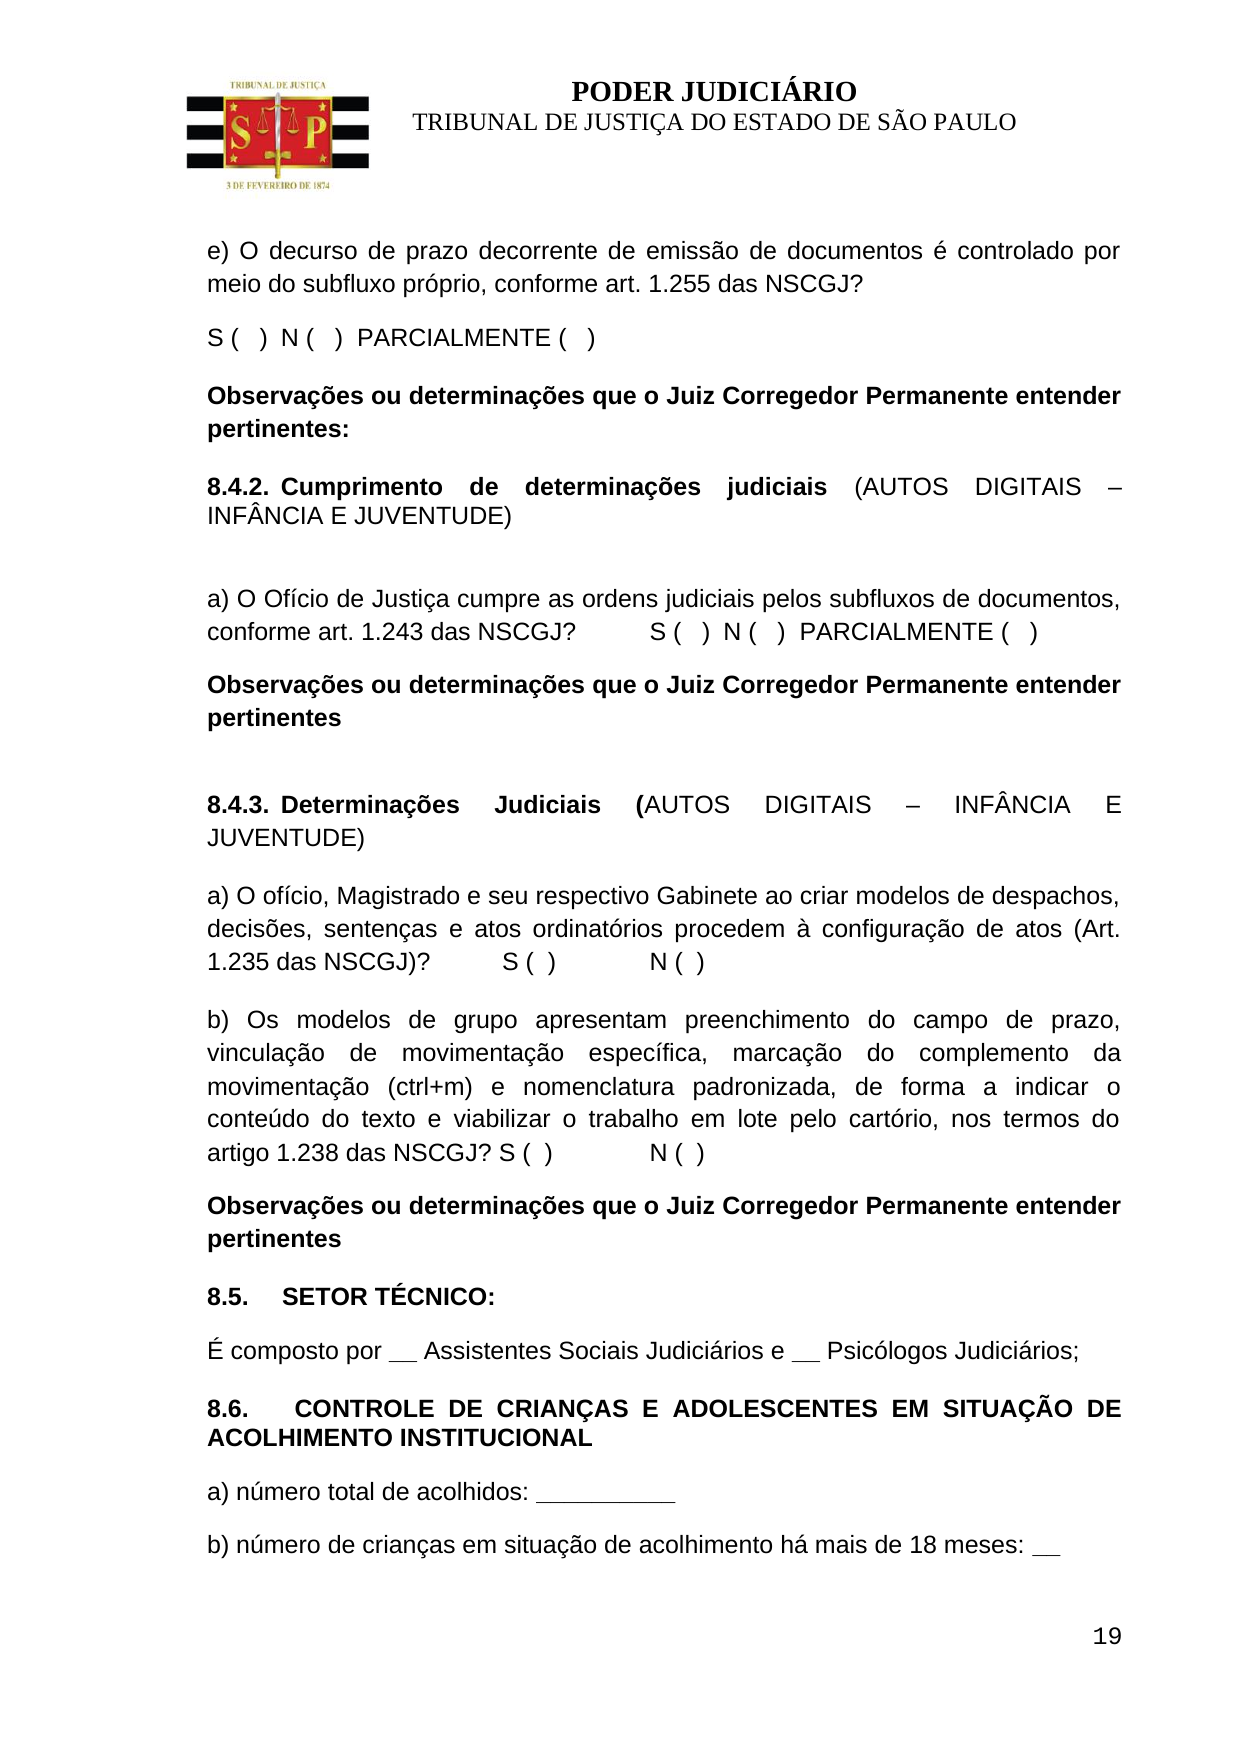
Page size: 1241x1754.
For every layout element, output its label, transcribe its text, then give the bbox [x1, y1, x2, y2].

text a) O ofício, Magistrado e seu respectivo Gabinete ao criar modelos de despachos, decisões, sentenças e atos ordinatórios procedem à configuração de atos (Art. 1.235 das NSCGJ)? S ( ) N ( ) [207, 881, 1122, 976]
list Cumprimento de determinações judiciais (AUTOS DIGITAIS – INFÂNCIA E JUVENTUDE) [207, 472, 1122, 530]
list b) número de crianças em situação de acolhimento há mais de 18 meses: __ [207, 1530, 1122, 1559]
text Observações ou determinações que o Juiz Corregedor Permanente entender pertinentes [207, 670, 1122, 732]
text S ( ) N ( ) PARCIALMENTE ( ) [207, 323, 1122, 352]
text Observações ou determinações que o Juiz Corregedor Permanente entender pertinentes [207, 1191, 1122, 1253]
picture [173, 71, 382, 200]
list SETOR TÉCNICO: [207, 1282, 1122, 1311]
text É composto por __ Assistentes Sociais Judiciários e __ Psicólogos Judiciários; [207, 1336, 1122, 1365]
list a) número total de acolhidos: __________ [207, 1477, 1122, 1505]
text a) O Ofício de Justiça cumpre as ordens judiciais pelos subfluxos de documentos, conforme art. 1.243 das NSCGJ? S ( ) N ( ) PARCIALMENTE ( ) [207, 583, 1122, 645]
text 8.4.3. Determinações Judiciais (AUTOS DIGITAIS – INFÂNCIA E JUVENTUDE) [207, 790, 1122, 852]
text e) O decurso de prazo decorrente de emissão de documentos é controlado por meio do subfluxo próprio, conforme art. 1.255 das NSCGJ? [207, 236, 1122, 298]
text Observações ou determinações que o Juiz Corregedor Permanente entender pertinentes: [207, 381, 1122, 443]
text b) Os modelos de grupo apresentam preenchimento do campo de prazo, vinculação de movimentação específica, marcação do complemento da movimentação (ctrl+m) e nomenclatura padronizada, de forma a indicar o conteúdo do texto e viabilizar o trabalho em lote pelo cartório, nos termos do artigo 1.238 das NSCGJ? S ( ) N ( ) [207, 1005, 1122, 1166]
list CONTROLE DE CRIANÇAS E ADOLESCENTES EM SITUAÇÃO DE ACOLHIMENTO INSTITUCIONAL [207, 1394, 1122, 1452]
